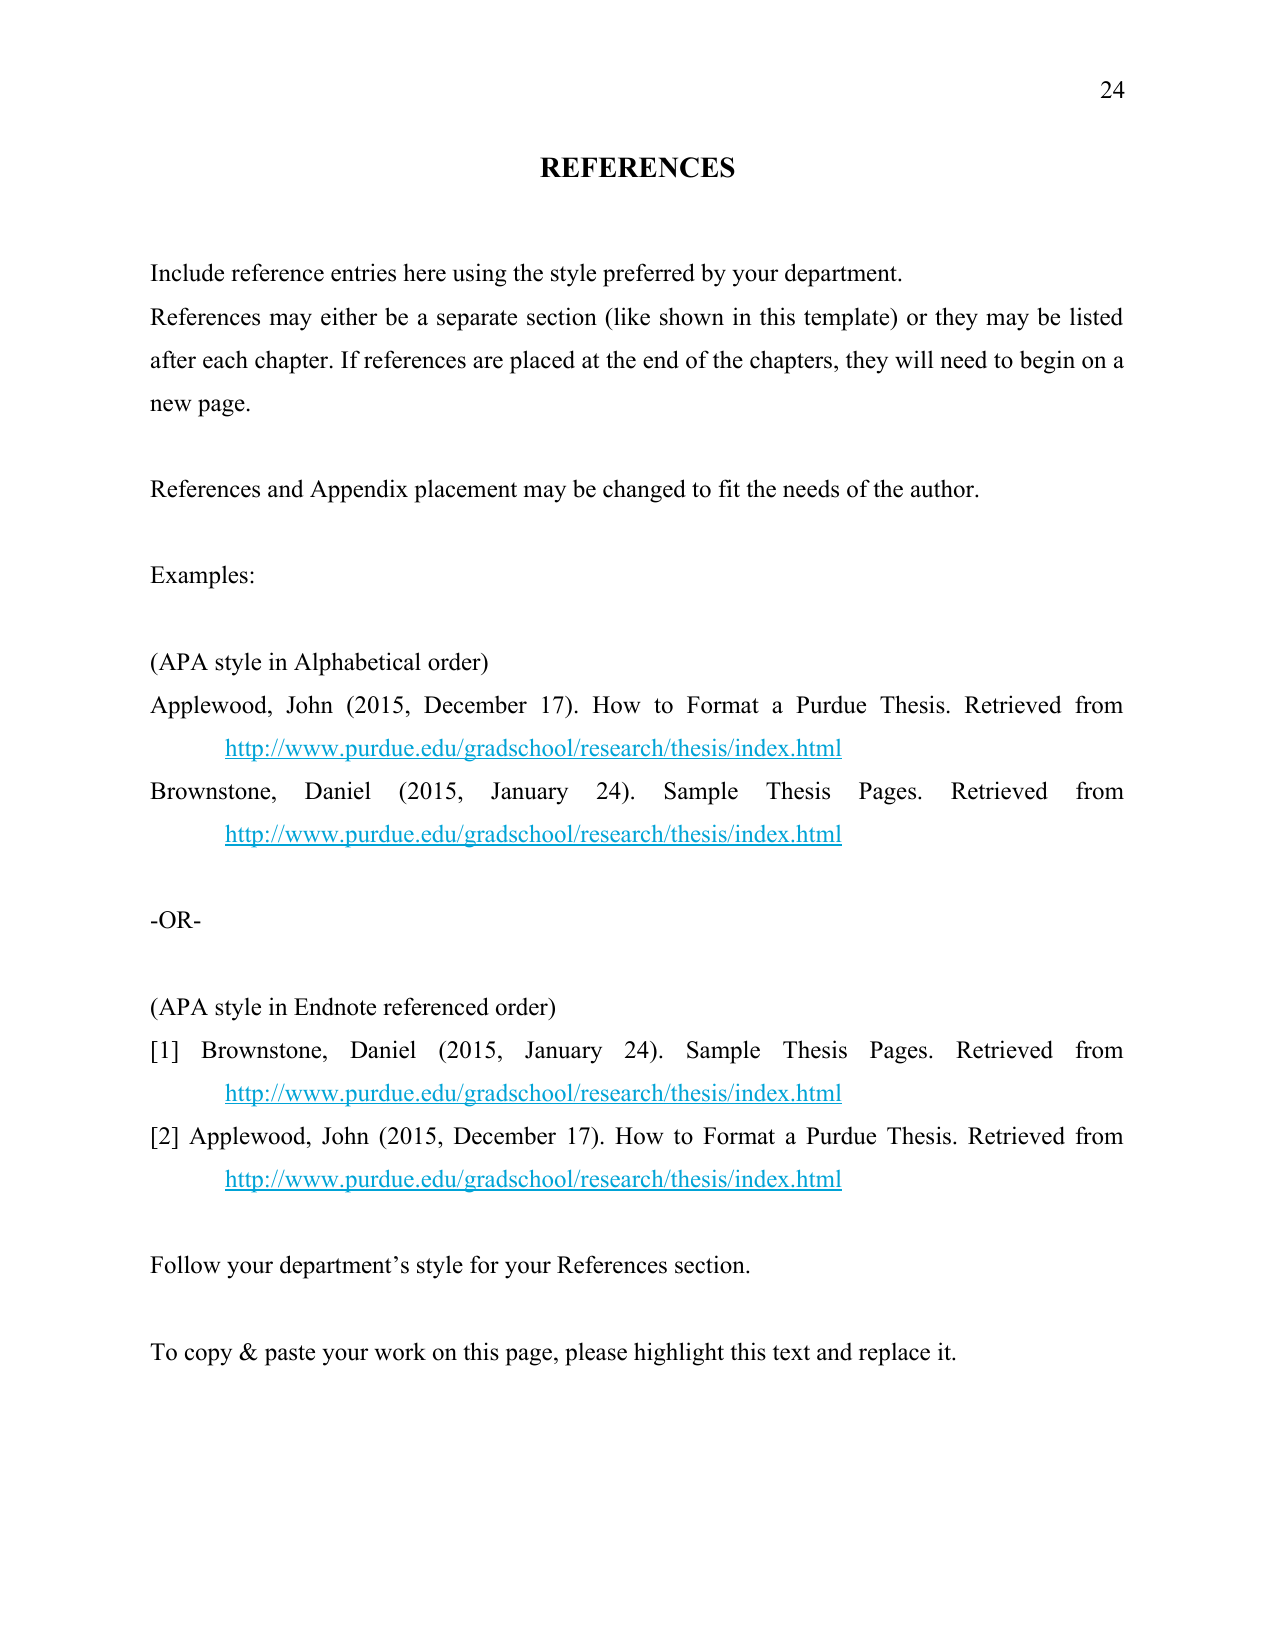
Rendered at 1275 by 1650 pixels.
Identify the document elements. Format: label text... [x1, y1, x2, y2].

text References may either be a separate section (like shown in this template) or they may be listed after each chapter. If references are placed at the end of the chapters, they will need to begin on a new page. [150, 302, 1125, 417]
picture [573, 825, 580, 842]
text To copy & paste your work on this page, please highlight this text and replace it. [150, 1337, 1125, 1365]
text (APA style in Alphabetical order) [150, 647, 1125, 675]
picture [573, 1170, 580, 1187]
picture [456, 1170, 463, 1187]
text [2] Applewood, John (2015, December 17). How to Format a Purdue Thesis. Retrieved from http://www.purdue.edu/gradschool/research/thesis/index.html [150, 1121, 1125, 1193]
picture [727, 1084, 734, 1101]
text -OR- [150, 905, 1125, 934]
picture [271, 1170, 278, 1187]
picture [663, 1170, 670, 1187]
picture [277, 825, 284, 842]
picture [456, 825, 463, 842]
text Examples: [150, 560, 1125, 589]
text Include reference entries here using the style preferred by your department. [150, 258, 1125, 287]
picture [727, 825, 734, 842]
picture [271, 1084, 278, 1101]
text Brownstone, Daniel (2015, January 24). Sample Thesis Pages. Retrieved from http://www.purdue.edu/gradschool/research/thesis/index.html [150, 776, 1125, 848]
text (APA style in Endnote referenced order) [150, 992, 1125, 1020]
picture [727, 739, 734, 756]
picture [663, 1084, 670, 1101]
picture [277, 739, 284, 756]
picture [271, 825, 278, 842]
text References and Appendix placement may be changed to fit the needs of the author. [150, 474, 1125, 503]
text Applewood, John (2015, December 17). How to Format a Purdue Thesis. Retrieved from http://www.purdue.edu/gradschool/research/thesis/index.html [150, 690, 1125, 762]
picture [271, 739, 278, 756]
picture [277, 1084, 284, 1101]
picture [573, 1084, 580, 1101]
picture [663, 825, 670, 842]
picture [277, 1170, 284, 1187]
picture [456, 1084, 463, 1101]
text [1] Brownstone, Daniel (2015, January 24). Sample Thesis Pages. Retrieved from http://www.purdue.edu/gradschool/research/thesis/index.html [150, 1035, 1125, 1107]
picture [573, 739, 580, 756]
subtitle REFERENCES [150, 150, 1125, 183]
picture [456, 739, 463, 756]
picture [663, 739, 670, 756]
picture [727, 1170, 734, 1187]
text Follow your department’s style for your References section. [150, 1250, 1125, 1279]
